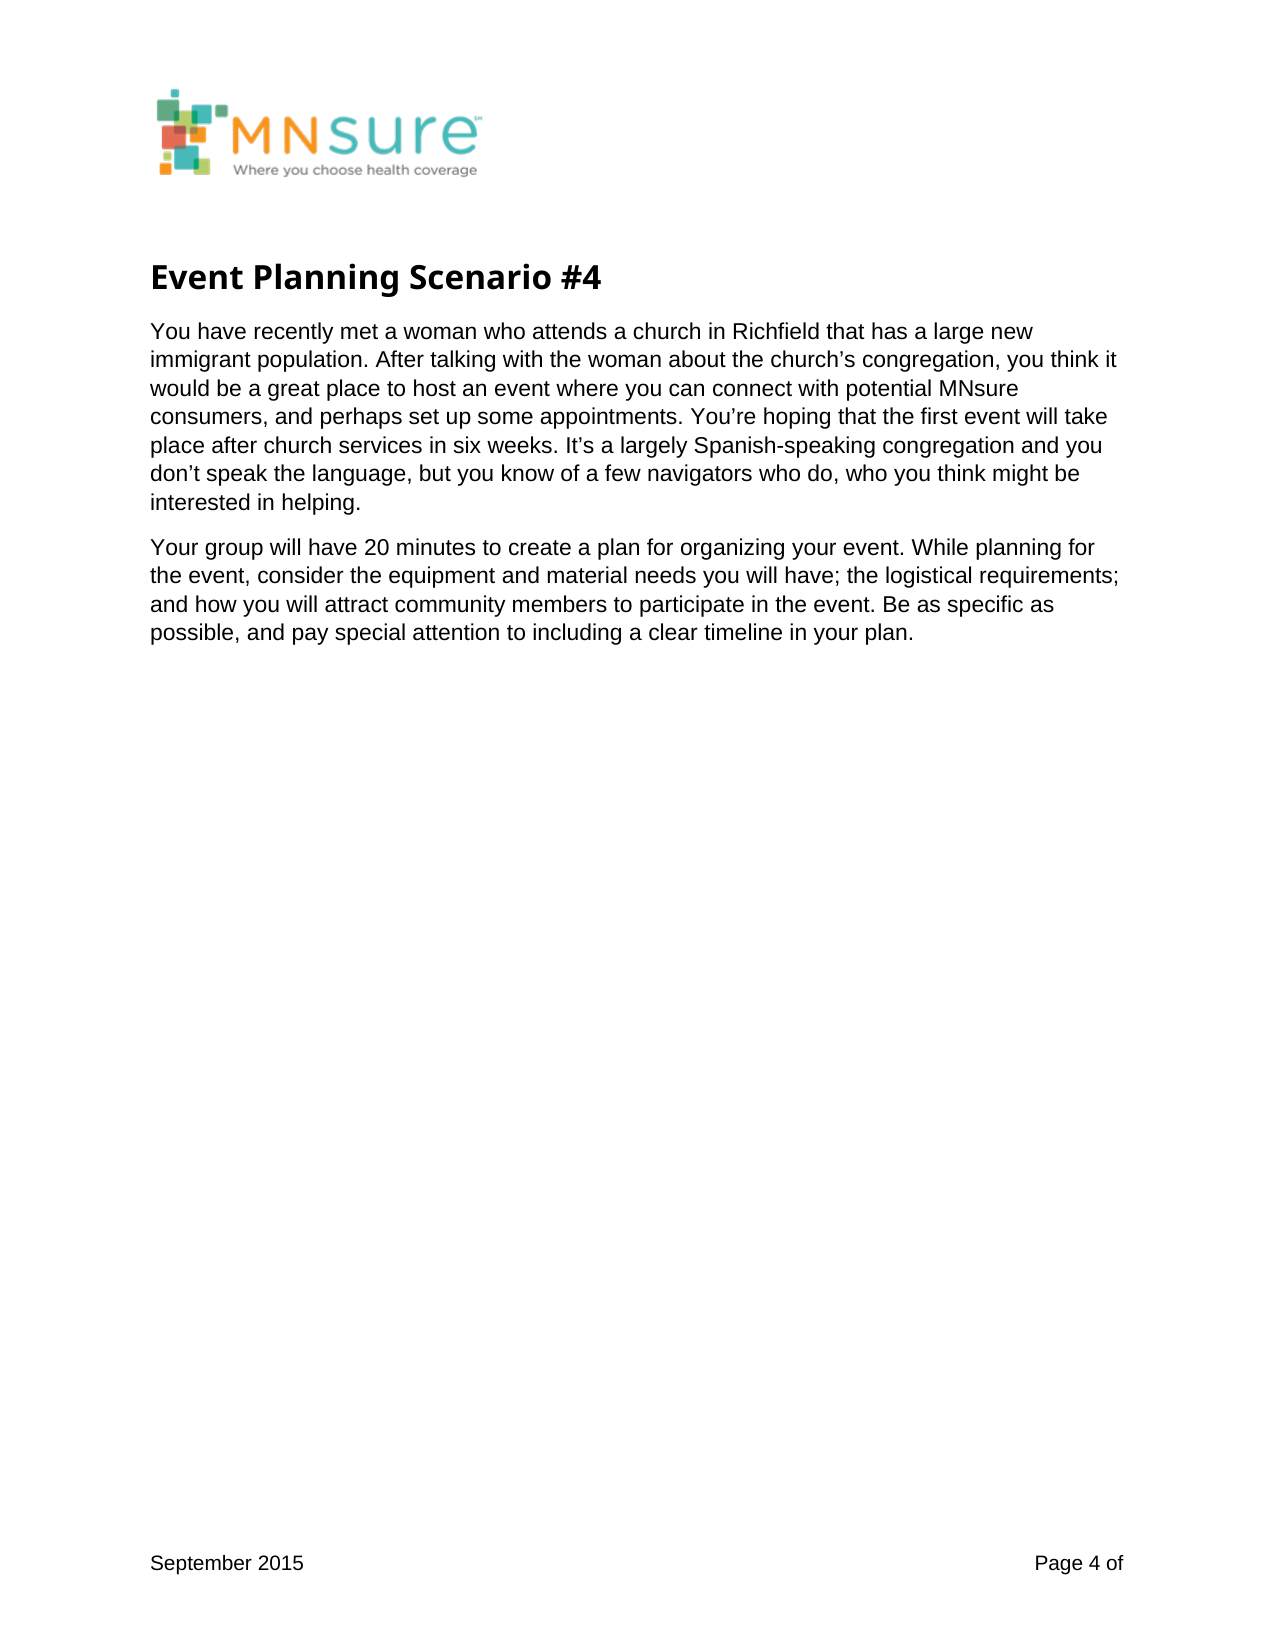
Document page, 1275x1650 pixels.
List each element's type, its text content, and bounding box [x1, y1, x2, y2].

subtitle Event Planning Scenario #4 [150, 254, 1125, 299]
text You have recently met a woman who attends a church in Richfield that has a large new immigrant population. After talking with the woman about the church’s congregation, you think it would be a great place to host an event where you can connect with potential MNsure consumers, and perhaps set up some appointments. You’re hoping that the first event will take place after church services in six weeks. It’s a largely Spanish-speaking congregation and you don’t speak the language, but you know of a few navigators who do, who you think might be interested in helping. [150, 318, 1125, 515]
text Your group will have 20 minutes to create a plan for organizing your event. While planning for the event, consider the equipment and material needs you will have; the logistical requirements; and how you will attract community members to participate in the event. Be as specific as possible, and pay special attention to including a clear timeline in your plan. [150, 534, 1125, 645]
picture [150, 75, 506, 192]
